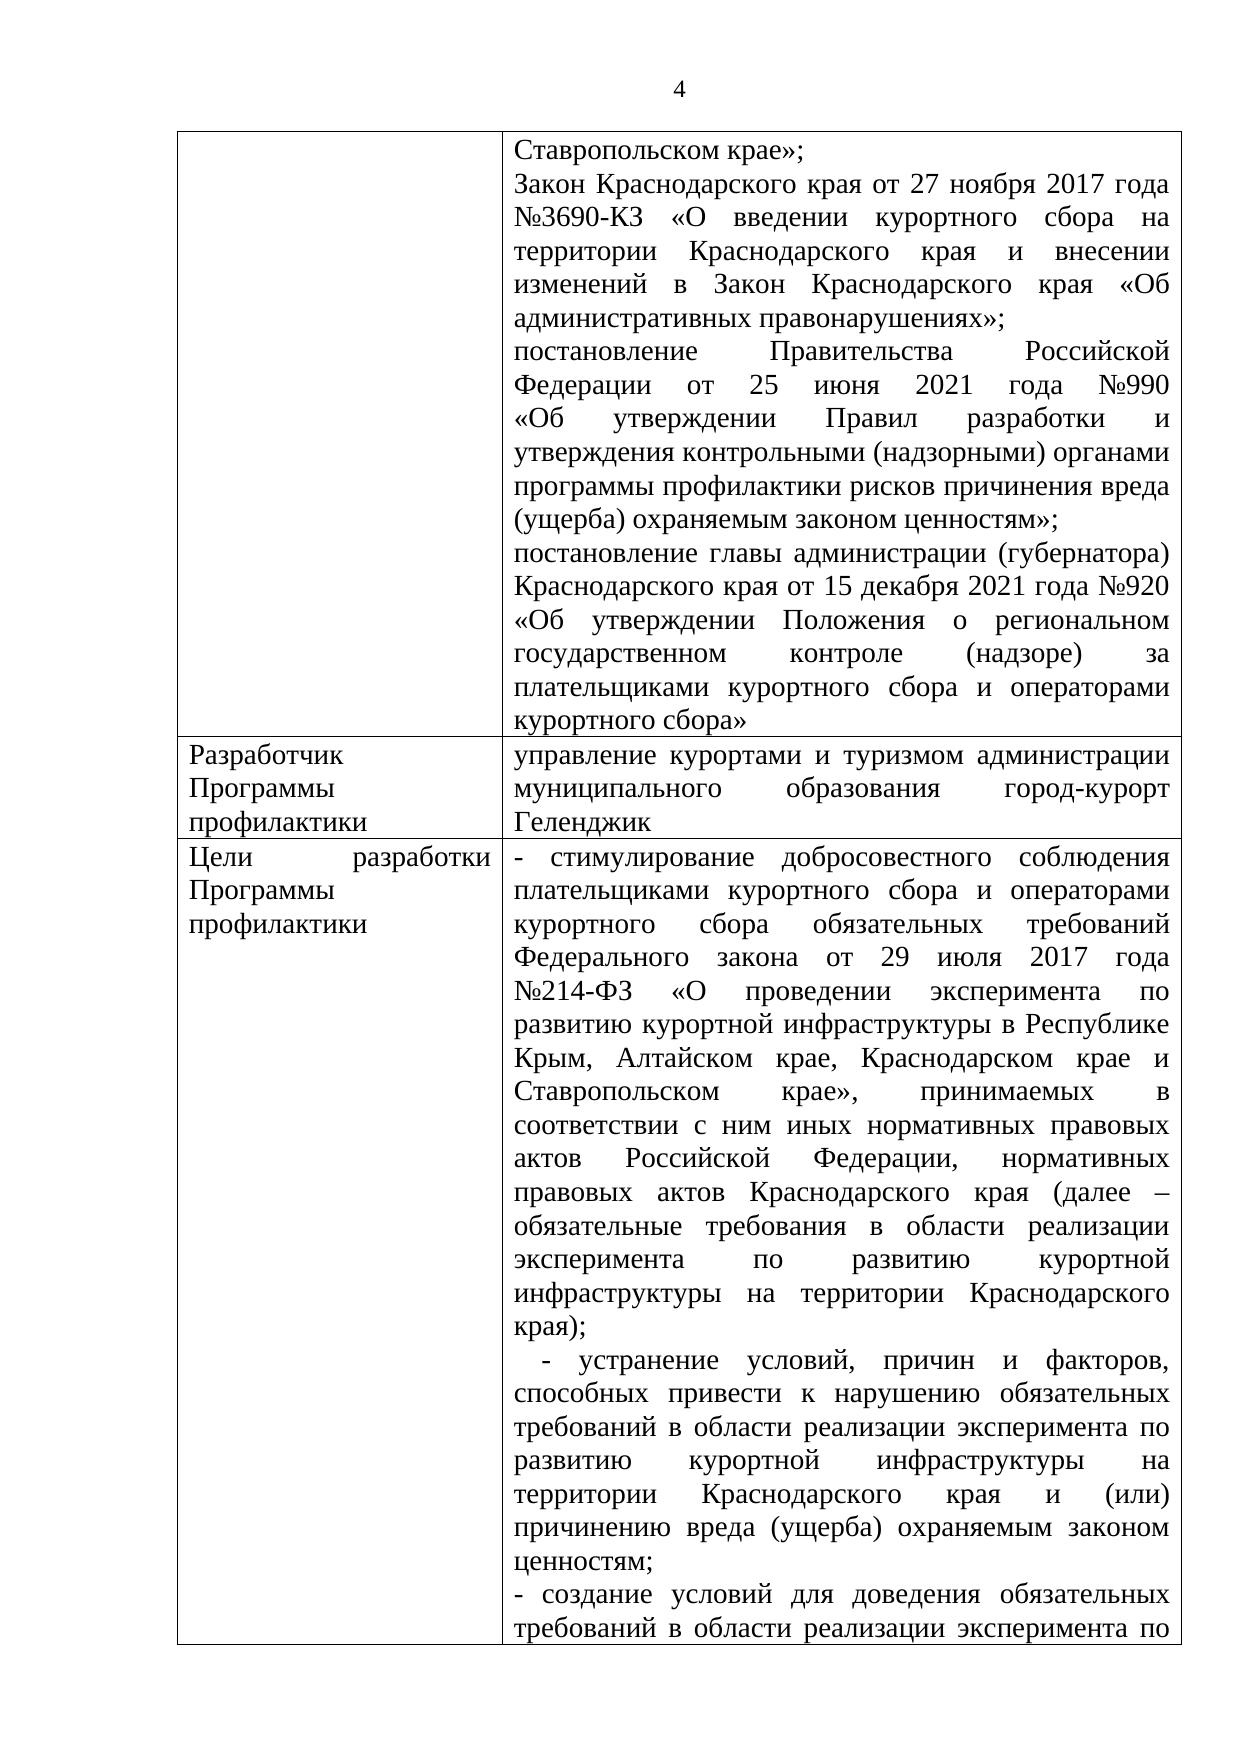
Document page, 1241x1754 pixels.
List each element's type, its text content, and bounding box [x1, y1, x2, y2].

table_cell управление курортами и туризмом администрации муниципального образования город-курорт Геленджик [503, 737, 1181, 838]
table_cell Разработчик Программы профилактики [178, 737, 502, 838]
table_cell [503, 839, 1181, 1644]
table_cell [178, 839, 502, 1644]
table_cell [178, 132, 502, 736]
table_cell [503, 132, 1181, 736]
